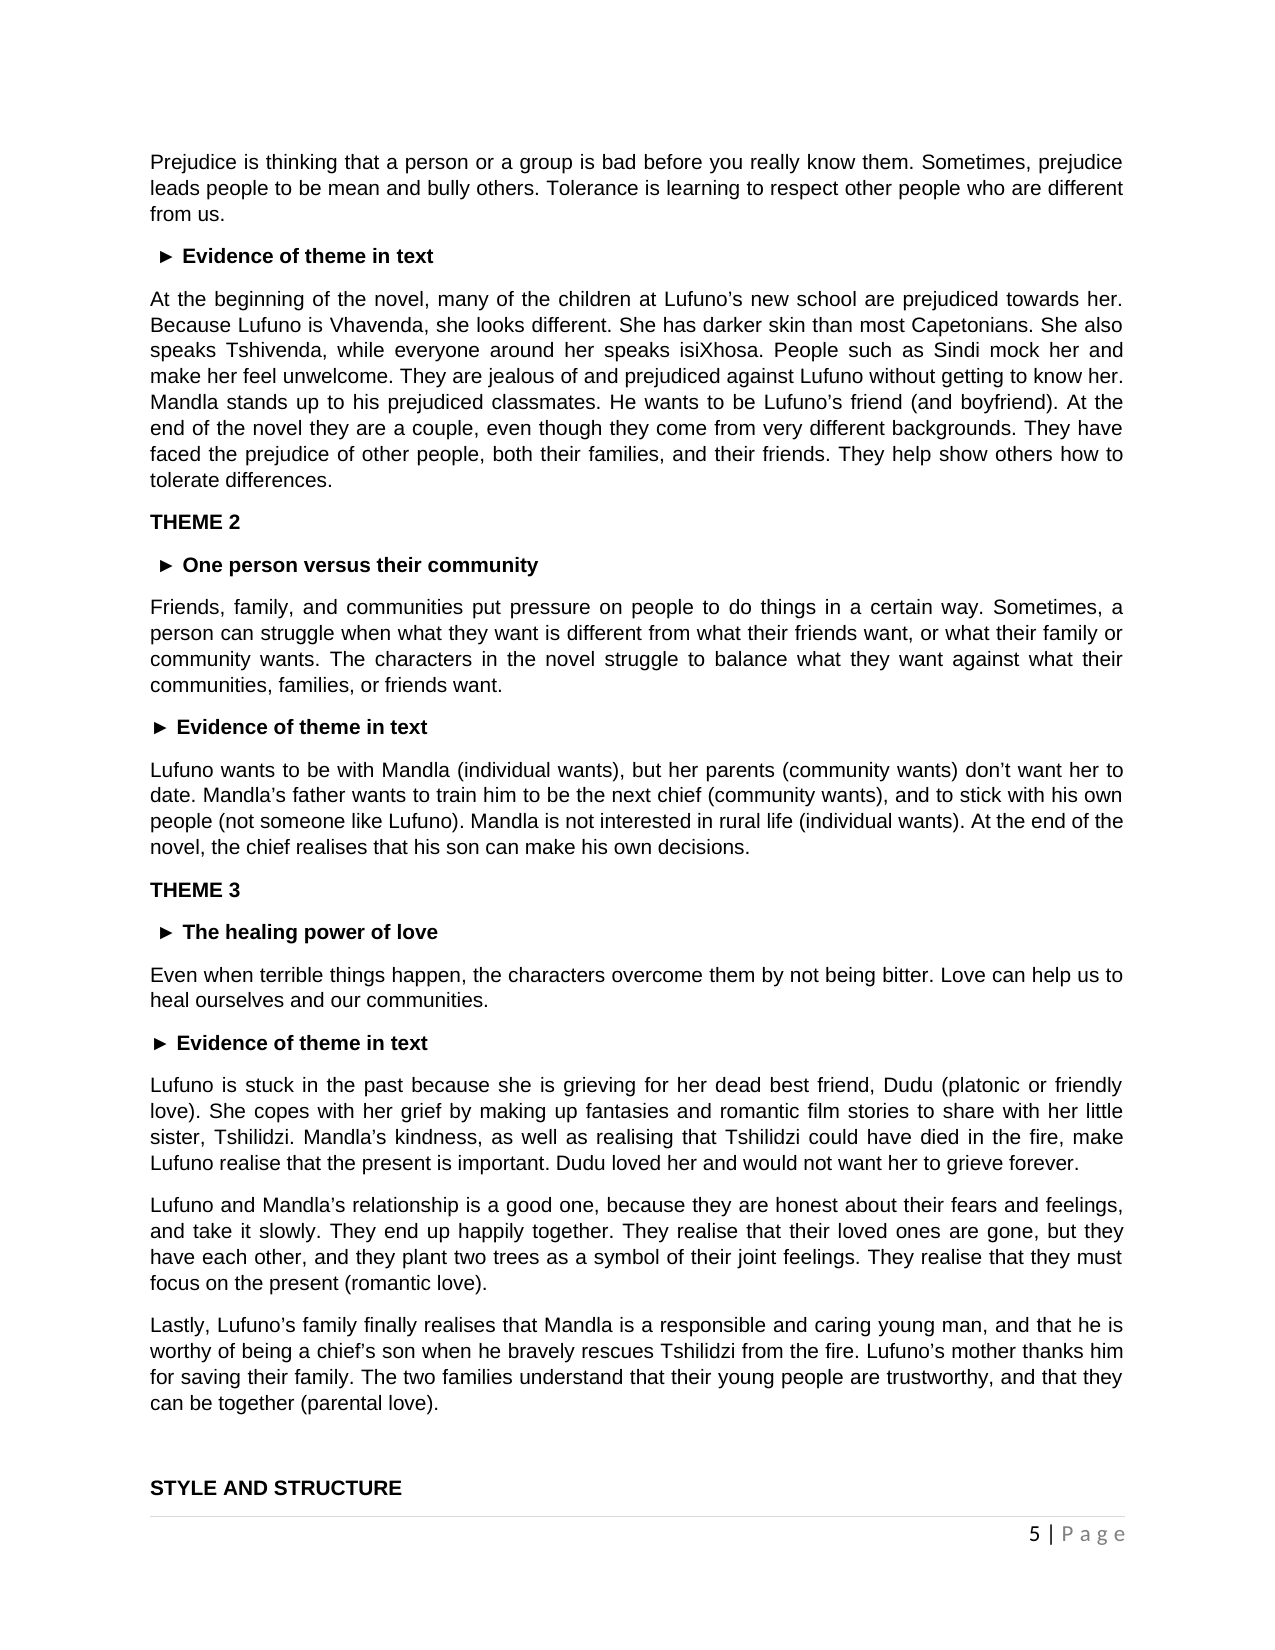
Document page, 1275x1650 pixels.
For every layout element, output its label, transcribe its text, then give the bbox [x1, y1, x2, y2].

text THEME 2 [150, 510, 1125, 534]
text Lastly, Lufuno’s family finally realises that Mandla is a responsible and caring young man, and that he is worthy of being a chief’s son when he bravely rescues Tshilidzi from the fire. Lufuno’s mother thanks him for saving their family. The two families understand that their young people are trustworthy, and that they can be together (parental love). [150, 1313, 1125, 1415]
text ► Evidence of theme in text [150, 1031, 1125, 1055]
text ► The healing power of love [150, 920, 1125, 944]
text ► One person versus their community [150, 552, 1125, 576]
text Prejudice is thinking that a person or a group is bad before you really know them. Sometimes, prejudice leads people to be mean and bully others. Tolerance is learning to respect other people who are different from us. [150, 150, 1125, 226]
text Lufuno is stuck in the past because she is grieving for her dead best friend, Dudu (platonic or friendly love). She copes with her grief by making up fantasies and romantic film stories to share with her little sister, Tshilidzi. Mandla’s kindness, as well as realising that Tshilidzi could have died in the fire, make Lufuno realise that the present is important. Dudu loved her and would not want her to grieve forever. [150, 1073, 1125, 1175]
text STYLE AND STRUCTURE [150, 1476, 1125, 1500]
text At the beginning of the novel, many of the children at Lufuno’s new school are prejudiced towards her. Because Lufuno is Vhavenda, she looks different. She has darker skin than most Capetonians. She also speaks Tshivenda, while everyone around her speaks isiXhosa. People such as Sindi mock her and make her feel unwelcome. They are jealous of and prejudiced against Lufuno without getting to know her. Mandla stands up to his prejudiced classmates. He wants to be Lufuno’s friend (and boyfriend). At the end of the novel they are a couple, even though they come from very different backgrounds. They have faced the prejudice of other people, both their families, and their friends. They help show others how to tolerate differences. [150, 287, 1125, 491]
text ► Evidence of theme in text [150, 715, 1125, 739]
text Even when terrible things happen, the characters overcome them by not being bitter. Love can help us to heal ourselves and our communities. [150, 962, 1125, 1012]
text ► Evidence of theme in text [150, 244, 1125, 268]
text Lufuno and Mandla’s relationship is a good one, because they are honest about their fears and feelings, and take it slowly. They end up happily together. They realise that their loved ones are gone, but they have each other, and they plant two trees as a symbol of their joint feelings. They realise that they must focus on the present (romantic love). [150, 1193, 1125, 1295]
text Friends, family, and communities put pressure on people to do things in a certain way. Sometimes, a person can struggle when what they want is different from what their friends want, or what their family or community wants. The characters in the novel struggle to balance what they want against what their communities, families, or friends want. [150, 595, 1125, 696]
text THEME 3 [150, 877, 1125, 901]
text Lufuno wants to be with Mandla (individual wants), but her parents (community wants) don’t want her to date. Mandla’s father wants to train him to be the next chief (community wants), and to stick with his own people (not someone like Lufuno). Mandla is not interested in rural life (individual wants). At the end of the novel, the chief realises that his son can make his own decisions. [150, 757, 1125, 859]
